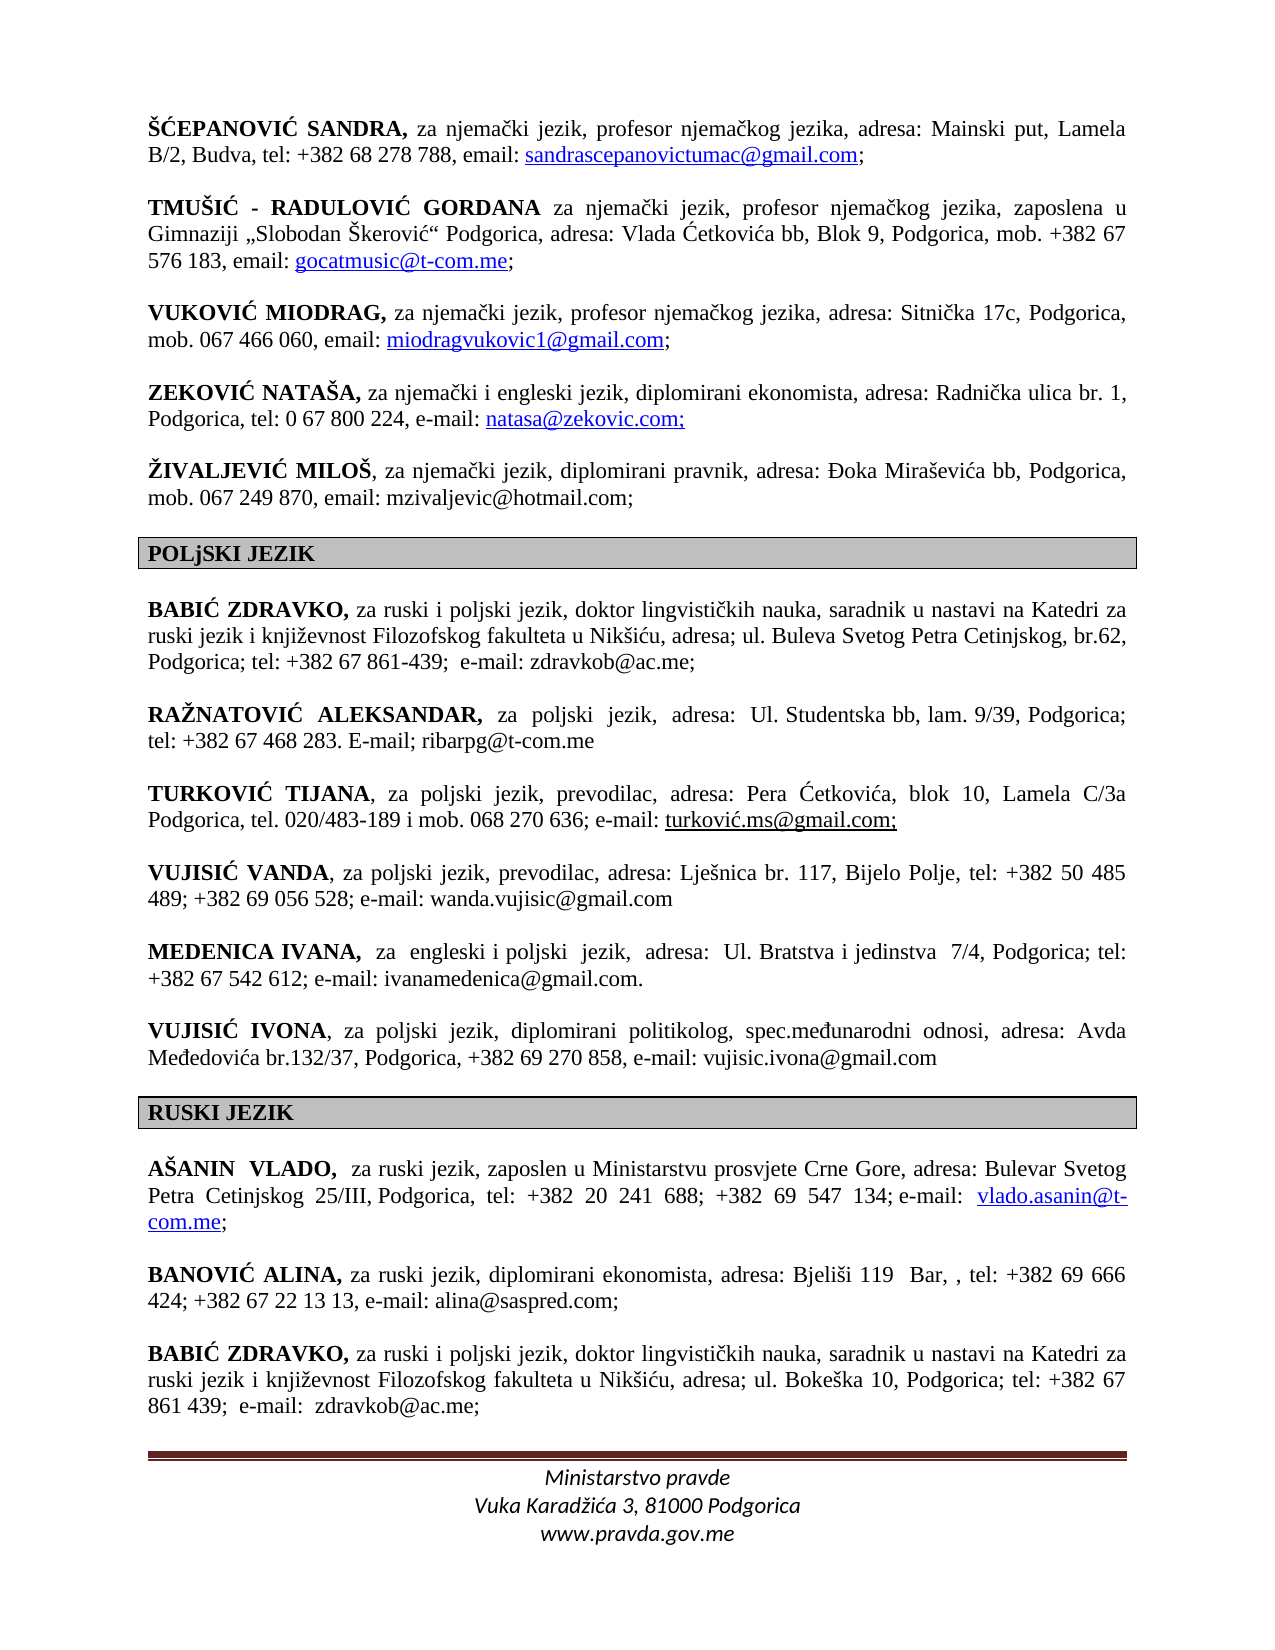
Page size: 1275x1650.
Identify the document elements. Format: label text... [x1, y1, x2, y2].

text RUSKI JEZIK [139, 1098, 1136, 1128]
text AŠANIN VLADO, za ruski jezik, zaposlen u Ministarstvu prosvjete Crne Gore, adresa: Bulevar Svetog Petra Cetinjskog 25/III, Podgorica, tel: +382 20 241 688; +382 69 547 134; e-mail: vlado.asanin@t- com.me; [148, 1155, 1127, 1234]
text BABIĆ ZDRAVKO, za ruski i poljski jezik, doktor lingvističkih nauka, saradnik u nastavi na Katedri za ruski jezik i književnost Filozofskog fakulteta u Nikšiću, adresa; ul. Buleva Svetog Petra Cetinjskog, br.62, Podgorica; tel: +382 67 861-439; e-mail: zdravkob@ac.me; [148, 596, 1127, 675]
text TMUŠIĆ - RADULOVIĆ GORDANA za njemački jezik, profesor njemačkog jezika, zaposlena u Gimnaziji „Slobodan Škerović“ Podgorica, adresa: Vlada Ćetkovića bb, Blok 9, Podgorica, mob. +382 67 576 183, email: gocatmusic@t-com.me; [148, 194, 1127, 273]
text MEDENICA IVANA, za engleski i poljski jezik, adresa: Ul. Bratstva i jedinstva 7/4, Podgorica; tel: +382 67 542 612; e-mail: ivanamedenica@gmail.com. [148, 938, 1127, 991]
text ŽIVALJEVIĆ MILOŠ, za njemački jezik, diplomirani pravnik, adresa: Đoka Miraševića bb, Podgorica, mob. 067 249 870, email: mzivaljevic@hotmail.com; [148, 458, 1127, 510]
text TURKOVIĆ TIJANA, za poljski jezik, prevodilac, adresa: Pera Ćetkovića, blok 10, Lamela C/3a Podgorica, tel. 020/483-189 i mob. 068 270 636; e-mail: turković.ms@gmail.com; [148, 780, 1127, 833]
text POLjSKI JEZIK [139, 538, 1136, 568]
text VUJISIĆ IVONA, za poljski jezik, diplomirani politikolog, spec.međunarodni odnosi, adresa: Avda Međedovića br.132/37, Podgorica, +382 69 270 858, e-mail: vujisic.ivona@gmail.com [148, 1017, 1127, 1070]
text RAŽNATOVIĆ ALEKSANDAR, za poljski jezik, adresa: Ul. Studentska bb, lam. 9/39, Podgorica; tel: +382 67 468 283. E-mail; ribarpg@t-com.me [148, 701, 1127, 754]
text ŠĆEPANOVIĆ SANDRA, za njemački jezik, profesor njemačkog jezika, adresa: Mainski put, Lamela B/2, Budva, tel: +382 68 278 788, email: sandrascepanovictumac@gmail.com; [148, 115, 1127, 168]
text VUJISIĆ VANDA, za poljski jezik, prevodilac, adresa: Lješnica br. 117, Bijelo Polje, tel: +382 50 485 489; +382 69 056 528; e-mail: wanda.vujisic@gmail.com [148, 859, 1127, 912]
text BABIĆ ZDRAVKO, za ruski i poljski jezik, doktor lingvističkih nauka, saradnik u nastavi na Katedri za ruski jezik i književnost Filozofskog fakulteta u Nikšiću, adresa; ul. Bokeška 10, Podgorica; tel: +382 67 861 439; e-mail: zdravkob@ac.me; [148, 1340, 1127, 1419]
text ZEKOVIĆ NATAŠA, za njemački i engleski jezik, diplomirani ekonomista, adresa: Radnička ulica br. 1, Podgorica, tel: 0 67 800 224, e-mail: natasa@zekovic.com; [148, 378, 1127, 431]
text BANOVIĆ ALINA, za ruski jezik, diplomirani ekonomista, adresa: Bjeliši 119 Bar, , tel: +382 69 666 424; +382 67 22 13 13, e-mail: alina@saspred.com; [148, 1261, 1127, 1313]
text VUKOVIĆ MIODRAG, za njemački jezik, profesor njemačkog jezika, adresa: Sitnička 17c, Podgorica, mob. 067 466 060, email: miodragvukovic1@gmail.com; [148, 299, 1127, 352]
